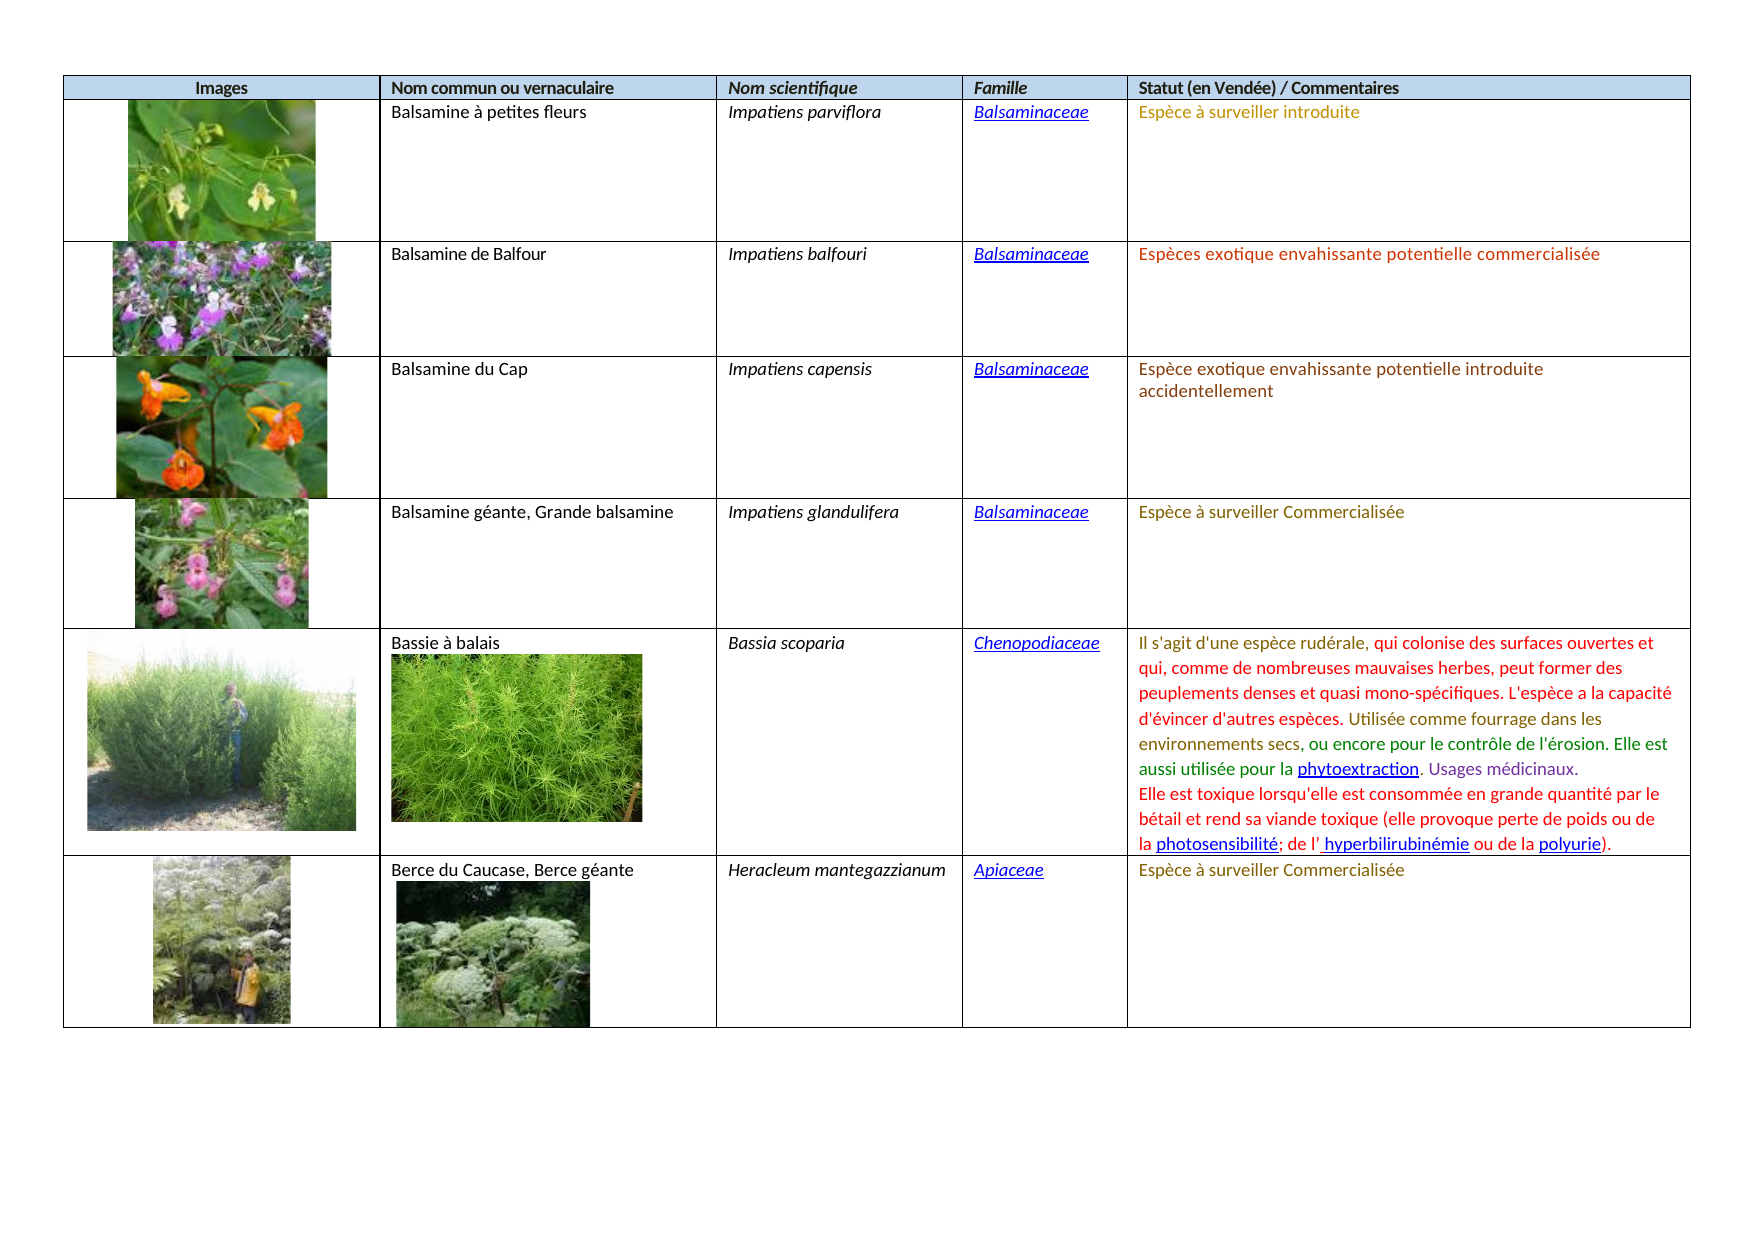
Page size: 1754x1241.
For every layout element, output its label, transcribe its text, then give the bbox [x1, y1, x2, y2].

table_cell Heracleum mantegazzianum [717, 856, 962, 1027]
table_cell Chenopodiaceae [963, 629, 1127, 855]
table_cell Bassie à balais [381, 629, 716, 855]
table_cell Balsamine de Balfour [381, 242, 716, 356]
table_cell [332, 242, 379, 356]
table_cell Il s'agit d'une espèce rudérale, qui colonise des surfaces ouvertes et qui, comme de nombreuses mauvaises herbes, peut former des peuplements denses et quasi mono-spécifiques. L'espèce a la capacité d'évincer d'autres espèces. Utilisée comme fourrage dans les environnements secs, ou encore pour le contrôle de l'érosion. Elle est aussi utilisée pour la phytoextraction. Usages médicinaux. Elle est toxique lorsqu'elle est consommée en grande quantité par le bétail et rend sa viande toxique (elle provoque perte de poids ou de la photosensibilité; de l’ hyperbilirubinémie ou de la polyurie). [1128, 629, 1690, 855]
table_cell Balsamine à petites fleurs [381, 100, 716, 241]
picture [391, 654, 643, 822]
table_cell Balsaminaceae [963, 357, 1127, 497]
table_header Nom scientifique [717, 76, 962, 99]
table_cell Impatiens capensis [717, 357, 962, 497]
table_cell Espèce exotique envahissante potentielle introduite accidentellement [1128, 357, 1690, 497]
table_cell Balsaminaceae [963, 242, 1127, 356]
table_cell Berce du Caucase, Berce géante [381, 856, 716, 1027]
table_cell Apiaceae [963, 856, 1127, 1027]
picture [396, 881, 591, 1027]
table_cell [316, 100, 379, 241]
table_cell Balsaminaceae [963, 100, 1127, 241]
table_cell [64, 629, 379, 855]
table_cell [309, 499, 379, 628]
table_cell Impatiens balfouri [717, 242, 962, 356]
table_cell [64, 856, 379, 1027]
table_cell Espèce à surveiller introduite [1128, 100, 1690, 241]
table_header Images [64, 76, 379, 99]
table_cell Balsaminaceae [963, 499, 1127, 628]
table_cell Espèce à surveiller Commercialisée [1128, 499, 1690, 628]
table_cell Impatiens parviflora [717, 100, 962, 241]
picture [87, 100, 357, 831]
table_header Nom commun ou vernaculaire [381, 76, 716, 99]
table_cell Balsamine du Cap [381, 357, 716, 497]
table_header Famille [963, 76, 1127, 99]
table_cell Impatiens glandulifera [717, 499, 962, 628]
table_cell Espèce à surveiller Commercialisée [1128, 856, 1690, 1027]
table_cell [64, 499, 135, 628]
table_cell [64, 242, 112, 356]
table_cell [64, 100, 128, 241]
table_cell Espèces exotique envahissante potentielle commercialisée [1128, 242, 1690, 356]
table_cell [64, 357, 116, 497]
table_cell Balsamine géante, Grande balsamine [381, 499, 716, 628]
table_cell Bassia scoparia [717, 629, 962, 855]
picture [153, 856, 291, 1024]
table_cell [328, 357, 379, 497]
table_header Statut (en Vendée) / Commentaires [1128, 76, 1690, 99]
